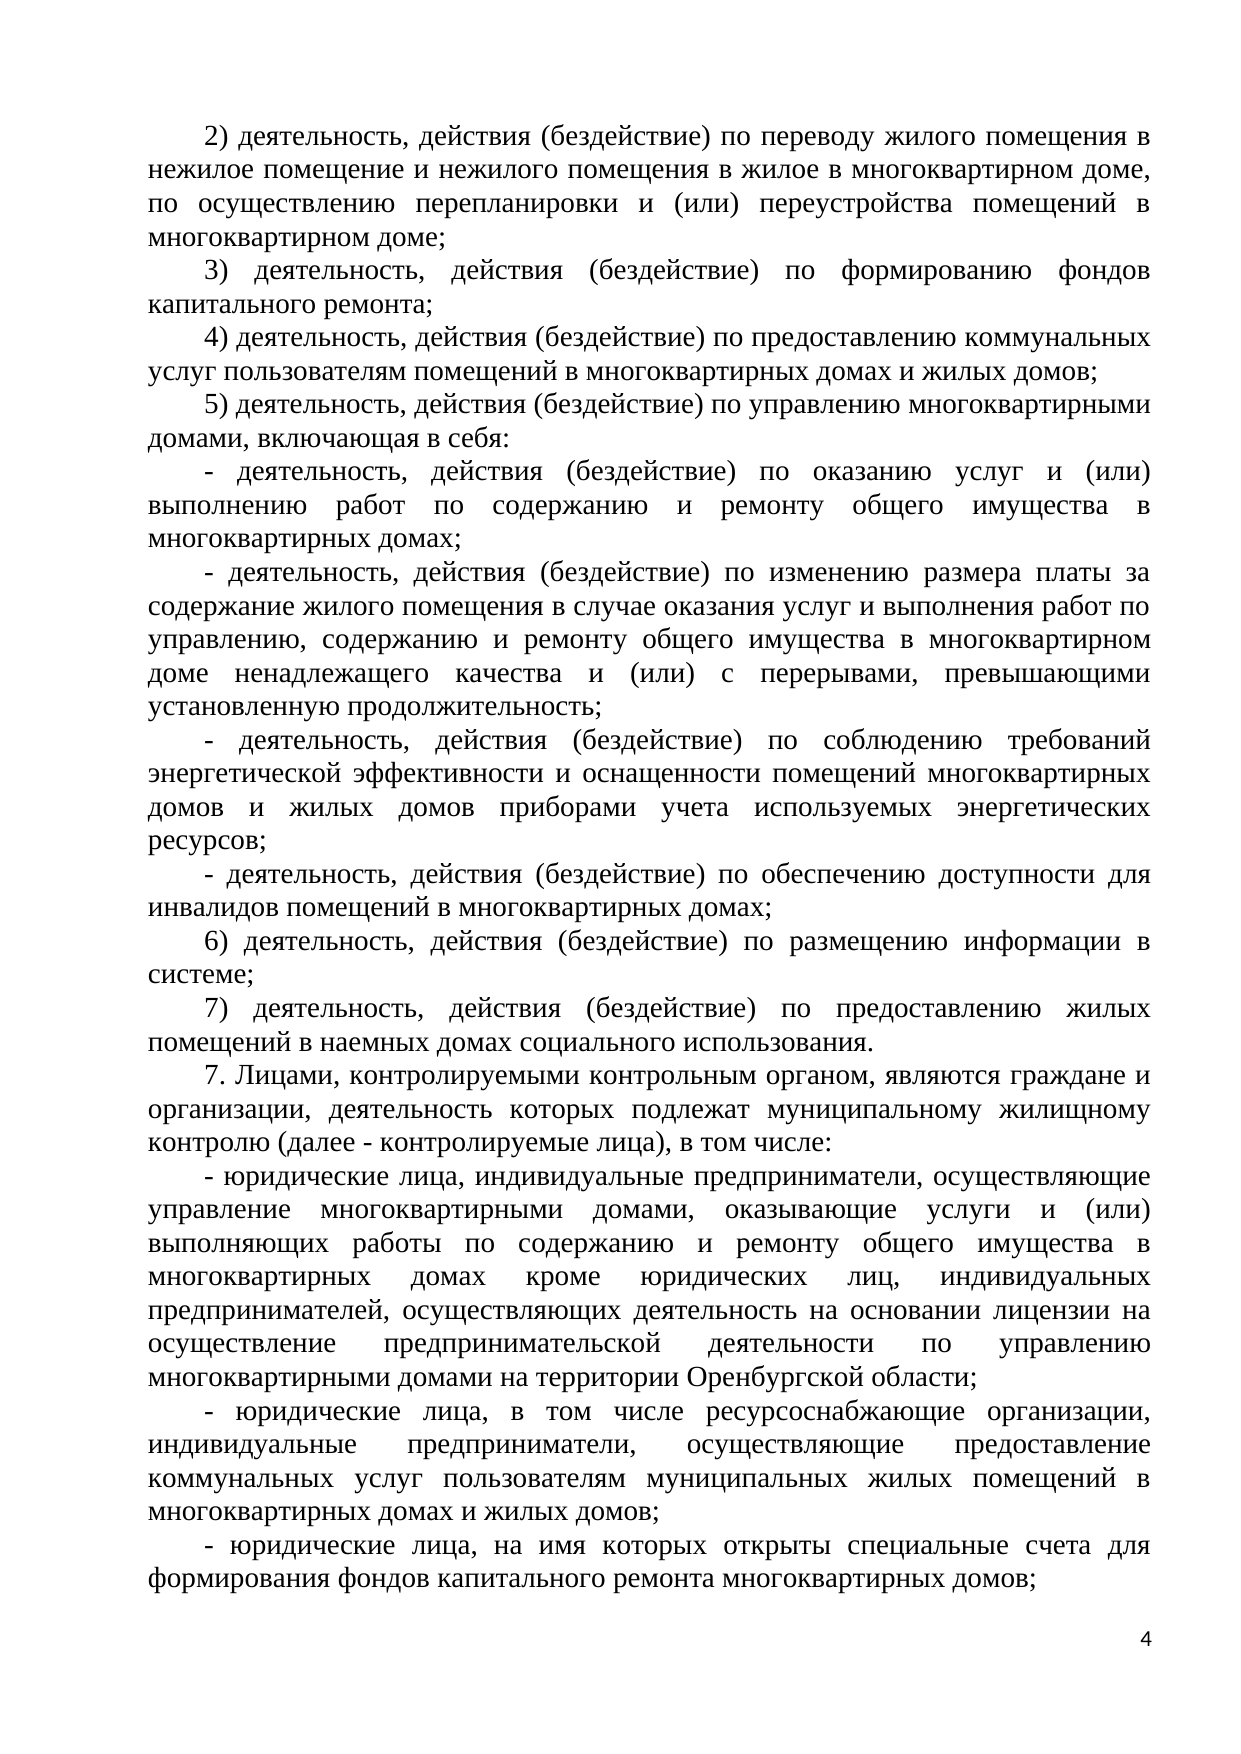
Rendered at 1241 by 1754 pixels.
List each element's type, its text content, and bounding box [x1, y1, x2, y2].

text - юридические лица, в том числе ресурсоснабжающие организации, индивидуальные предприниматели, осуществляющие предоставление коммунальных услуг пользователям муниципальных жилых помещений в многоквартирных домах и жилых домов; [148, 1393, 1152, 1527]
text - деятельность, действия (бездействие) по соблюдению требований энергетической эффективности и оснащенности помещений многоквартирных домов и жилых домов приборами учета используемых энергетических ресурсов; [148, 722, 1152, 856]
text - деятельность, действия (бездействие) по обеспечению доступности для инвалидов помещений в многоквартирных домах; [148, 856, 1152, 923]
text - деятельность, действия (бездействие) по изменению размера платы за содержание жилого помещения в случае оказания услуг и выполнения работ по управлению, содержанию и ремонту общего имущества в многоквартирном доме ненадлежащего качества и (или) с перерывами, превышающими установленную продолжительность; [148, 554, 1152, 722]
text 7. Лицами, контролируемыми контрольным органом, являются граждане и организации, деятельность которых подлежат муниципальному жилищному контролю (далее - контролируемые лица), в том числе: [148, 1057, 1152, 1158]
text 7) деятельность, действия (бездействие) по предоставлению жилых помещений в наемных домах социального использования. [148, 990, 1152, 1057]
text 4) деятельность, действия (бездействие) по предоставлению коммунальных услуг пользователям помещений в многоквартирных домах и жилых домов; [148, 319, 1152, 386]
text 2) деятельность, действия (бездействие) по переводу жилого помещения в нежилое помещение и нежилого помещения в жилое в многоквартирном доме, по осуществлению перепланировки и (или) переустройства помещений в многоквартирном доме; [148, 118, 1152, 252]
text - юридические лица, индивидуальные предприниматели, осуществляющие управление многоквартирными домами, оказывающие услуги и (или) выполняющих работы по содержанию и ремонту общего имущества в многоквартирных домах кроме юридических лиц, индивидуальных предпринимателей, осуществляющих деятельность на основании лицензии на осуществление предпринимательской деятельности по управлению многоквартирными домами на территории Оренбургской области; [148, 1158, 1152, 1393]
text - деятельность, действия (бездействие) по оказанию услуг и (или) выполнению работ по содержанию и ремонту общего имущества в многоквартирных домах; [148, 453, 1152, 554]
text - юридические лица, на имя которых открыты специальные счета для формирования фондов капитального ремонта многоквартирных домов; [148, 1527, 1152, 1594]
text 6) деятельность, действия (бездействие) по размещению информации в системе; [148, 923, 1152, 990]
text 5) деятельность, действия (бездействие) по управлению многоквартирными домами, включающая в себя: [148, 386, 1152, 453]
text 3) деятельность, действия (бездействие) по формированию фондов капитального ремонта; [148, 252, 1152, 319]
